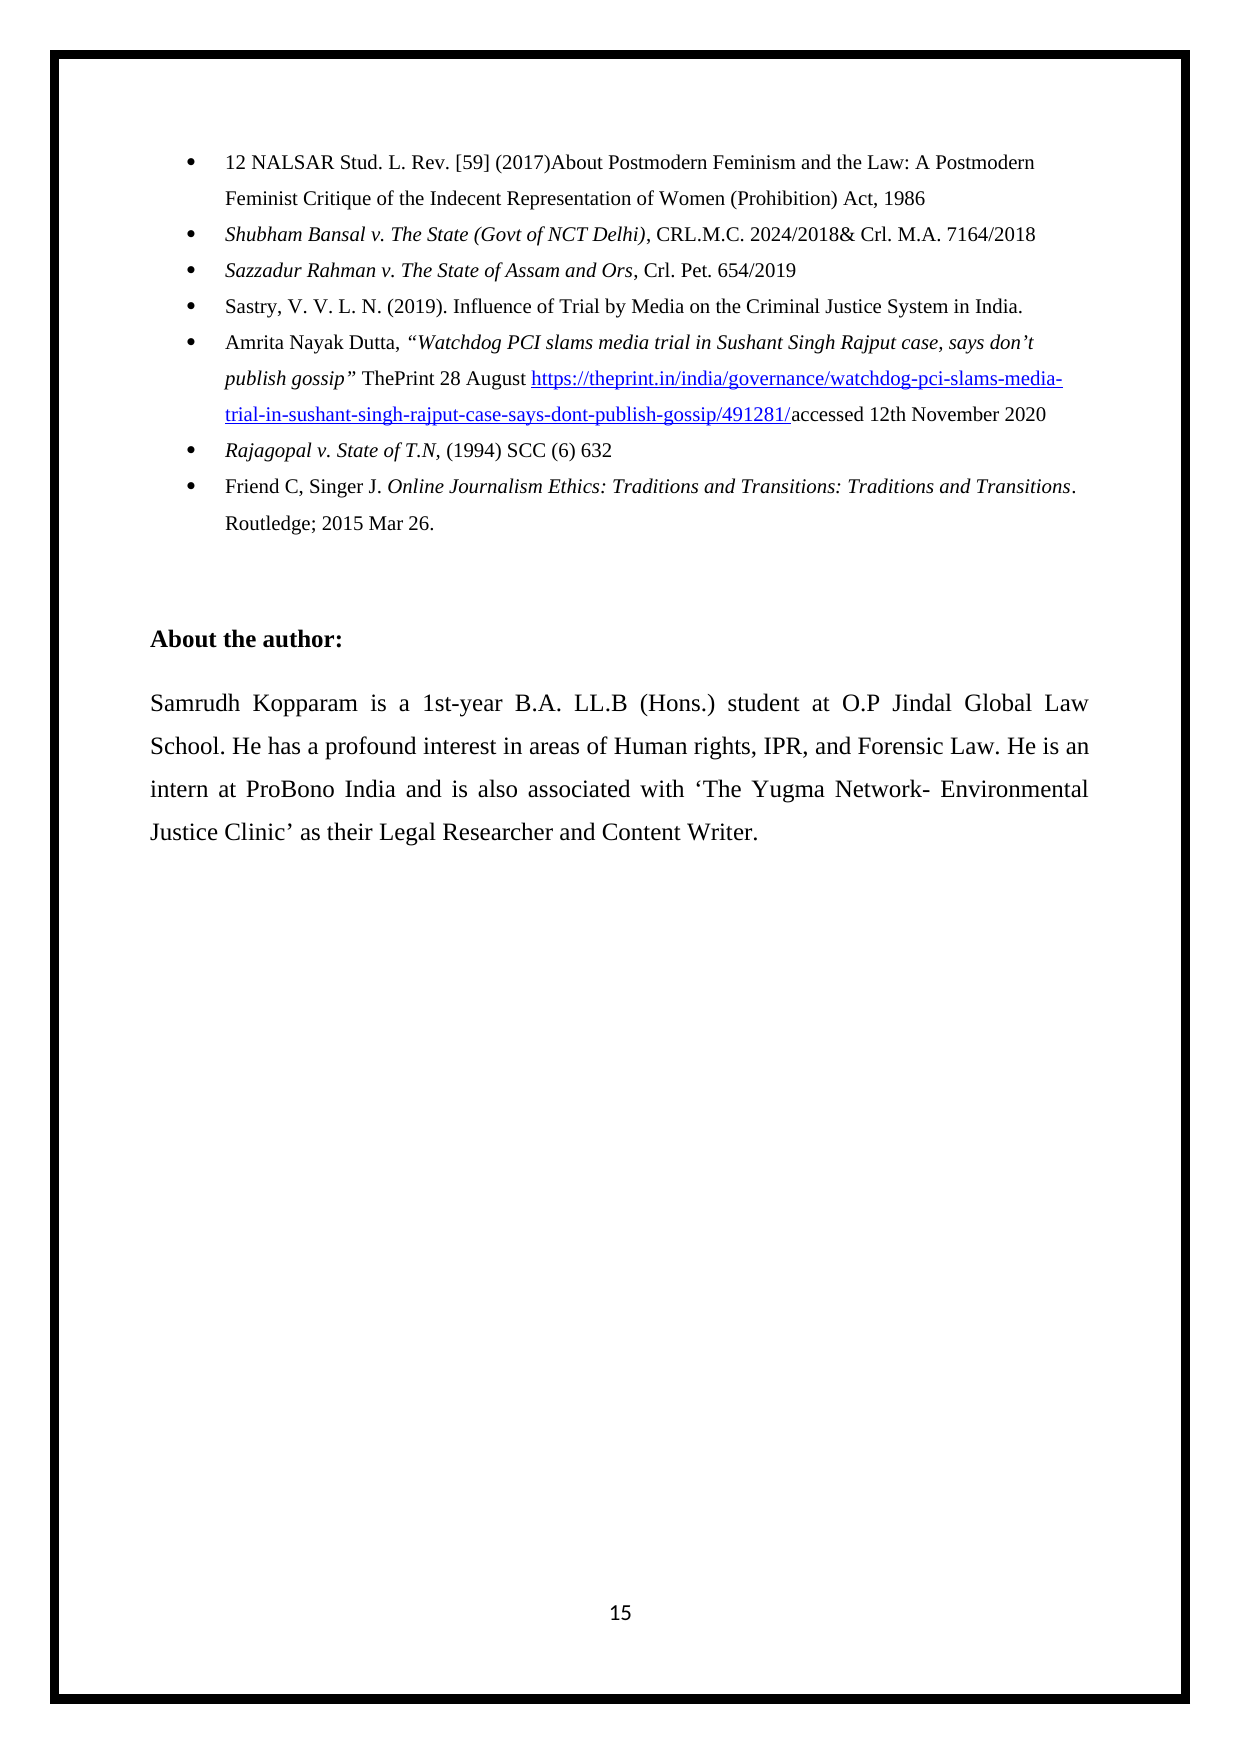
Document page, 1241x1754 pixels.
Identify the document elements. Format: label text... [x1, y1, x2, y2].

list Shubham Bansal v. The State (Govt of NCT Delhi), CRL.M.C. 2024/2018& Crl. M.A. 7164/2018 [187, 222, 1090, 246]
text About the author: [150, 624, 1090, 653]
list Sastry, V. V. L. N. (2019). Influence of Trial by Media on the Criminal Justice System in India. [187, 294, 1090, 318]
list 12 NALSAR Stud. L. Rev. [59] (2017)About Postmodern Feminism and the Law: A Postmodern Feminist Critique of the Indecent Representation of Women (Prohibition) Act, 1986 [187, 150, 1090, 210]
list Amrita Nayak Dutta, “Watchdog PCI slams media trial in Sushant Singh Rajput case, says don’t publish gossip” ThePrint 28 August https://theprint.in/india/governance/watchdog-pci-slams-media-trial-in-sushant-singh-rajput-case-says-dont-publish-gossip/491281/accessed 12th November 2020 [187, 330, 1090, 426]
list Friend C, Singer J. Online Journalism Ethics: Traditions and Transitions: Traditions and Transitions. Routledge; 2015 Mar 26. [187, 474, 1090, 534]
list Rajagopal v. State of T.N, (1994) SCC (6) 632 [187, 438, 1090, 462]
text Samrudh Kopparam is a 1st-year B.A. LL.B (Hons.) student at O.P Jindal Global Law School. He has a profound interest in areas of Human rights, IPR, and Forensic Law. He is an intern at ProBono India and is also associated with ‘The Yugma Network- Environmental Justice Clinic’ as their Legal Researcher and Content Writer. [150, 688, 1090, 846]
list Sazzadur Rahman v. The State of Assam and Ors, Crl. Pet. 654/2019 [187, 258, 1090, 282]
